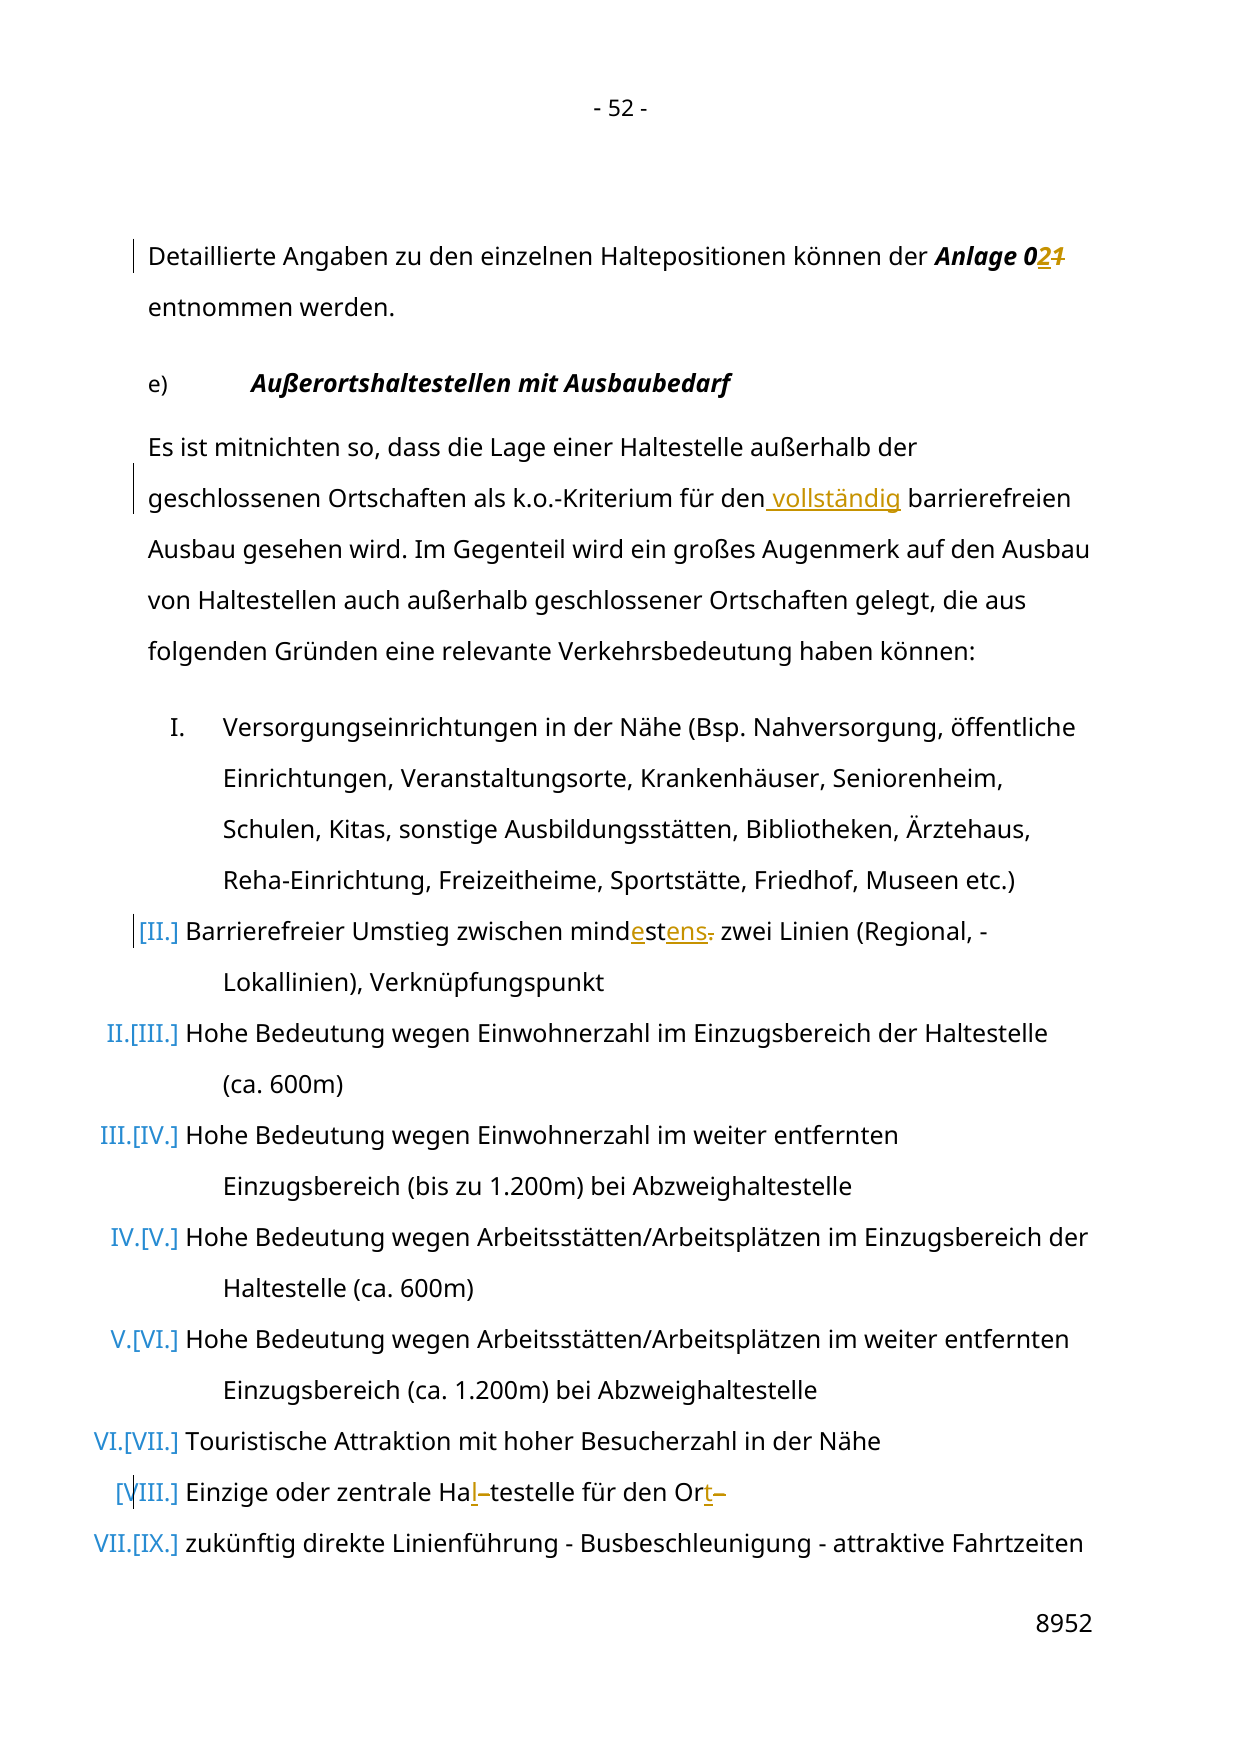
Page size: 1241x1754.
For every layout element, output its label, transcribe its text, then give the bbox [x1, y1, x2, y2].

list Hohe Bedeutung wegen Arbeitsstätten/Arbeitsplätzen im Einzugsbereich der Haltestelle (ca. 600m) [185, 1220, 1092, 1305]
list Hohe Bedeutung wegen Einwohnerzahl im Einzugsbereich der Haltestelle (ca. 600m) [185, 1016, 1092, 1101]
list Hohe Bedeutung wegen Arbeitsstätten/Arbeitsplätzen im weiter entfernten Einzugsbereich (ca. 1.200m) bei Abzweighaltestelle [185, 1322, 1092, 1407]
list Barrierefreier Umstieg zwischen mindst zwei Linien (Regional, - Lokallinien), Verknüpfungspunkt [185, 914, 1092, 999]
list Hohe Bedeutung wegen Einwohnerzahl im weiter entfernten Einzugsbereich (bis zu 1.200m) bei Abzweighaltestelle [185, 1118, 1092, 1203]
list Touristische Attraktion mit hoher Besucherzahl in der Nähe [185, 1424, 1092, 1458]
text Außerortshaltestellen mit Ausbaubedarf [148, 366, 1092, 400]
list Einzige oder zentrale Hatestelle für den Or [185, 1475, 1092, 1509]
list Versorgungseinrichtungen in der Nähe (Bsp. Nahversorgung, öffentliche Einrichtungen, Veranstaltungsorte, Krankenhäuser, Seniorenheim, Schulen, Kitas, sonstige Ausbildungsstätten, Bibliotheken, Ärztehaus, Reha-Einrichtung, Freizeitheime, Sportstätte, Friedhof, Museen etc.) [185, 709, 1092, 897]
text Detaillierte Angaben zu den einzelnen Haltepositionen können der Anlage 0 entnommen werden. [148, 239, 1092, 324]
text Es ist mitnichten so, dass die Lage einer Haltestelle außerhalb der geschlossenen Ortschaften als k.o.-Kriterium für den barrierefreien Ausbau gesehen wird. Im Gegenteil wird ein großes Augenmerk auf den Ausbau von Haltestellen auch außerhalb geschlossener Ortschaften gelegt, die aus folgenden Gründen eine relevante Verkehrsbedeutung haben können: [148, 429, 1092, 667]
list zukünftig direkte Linienführung - Busbeschleunigung - attraktive Fahrtzeiten [185, 1526, 1092, 1560]
